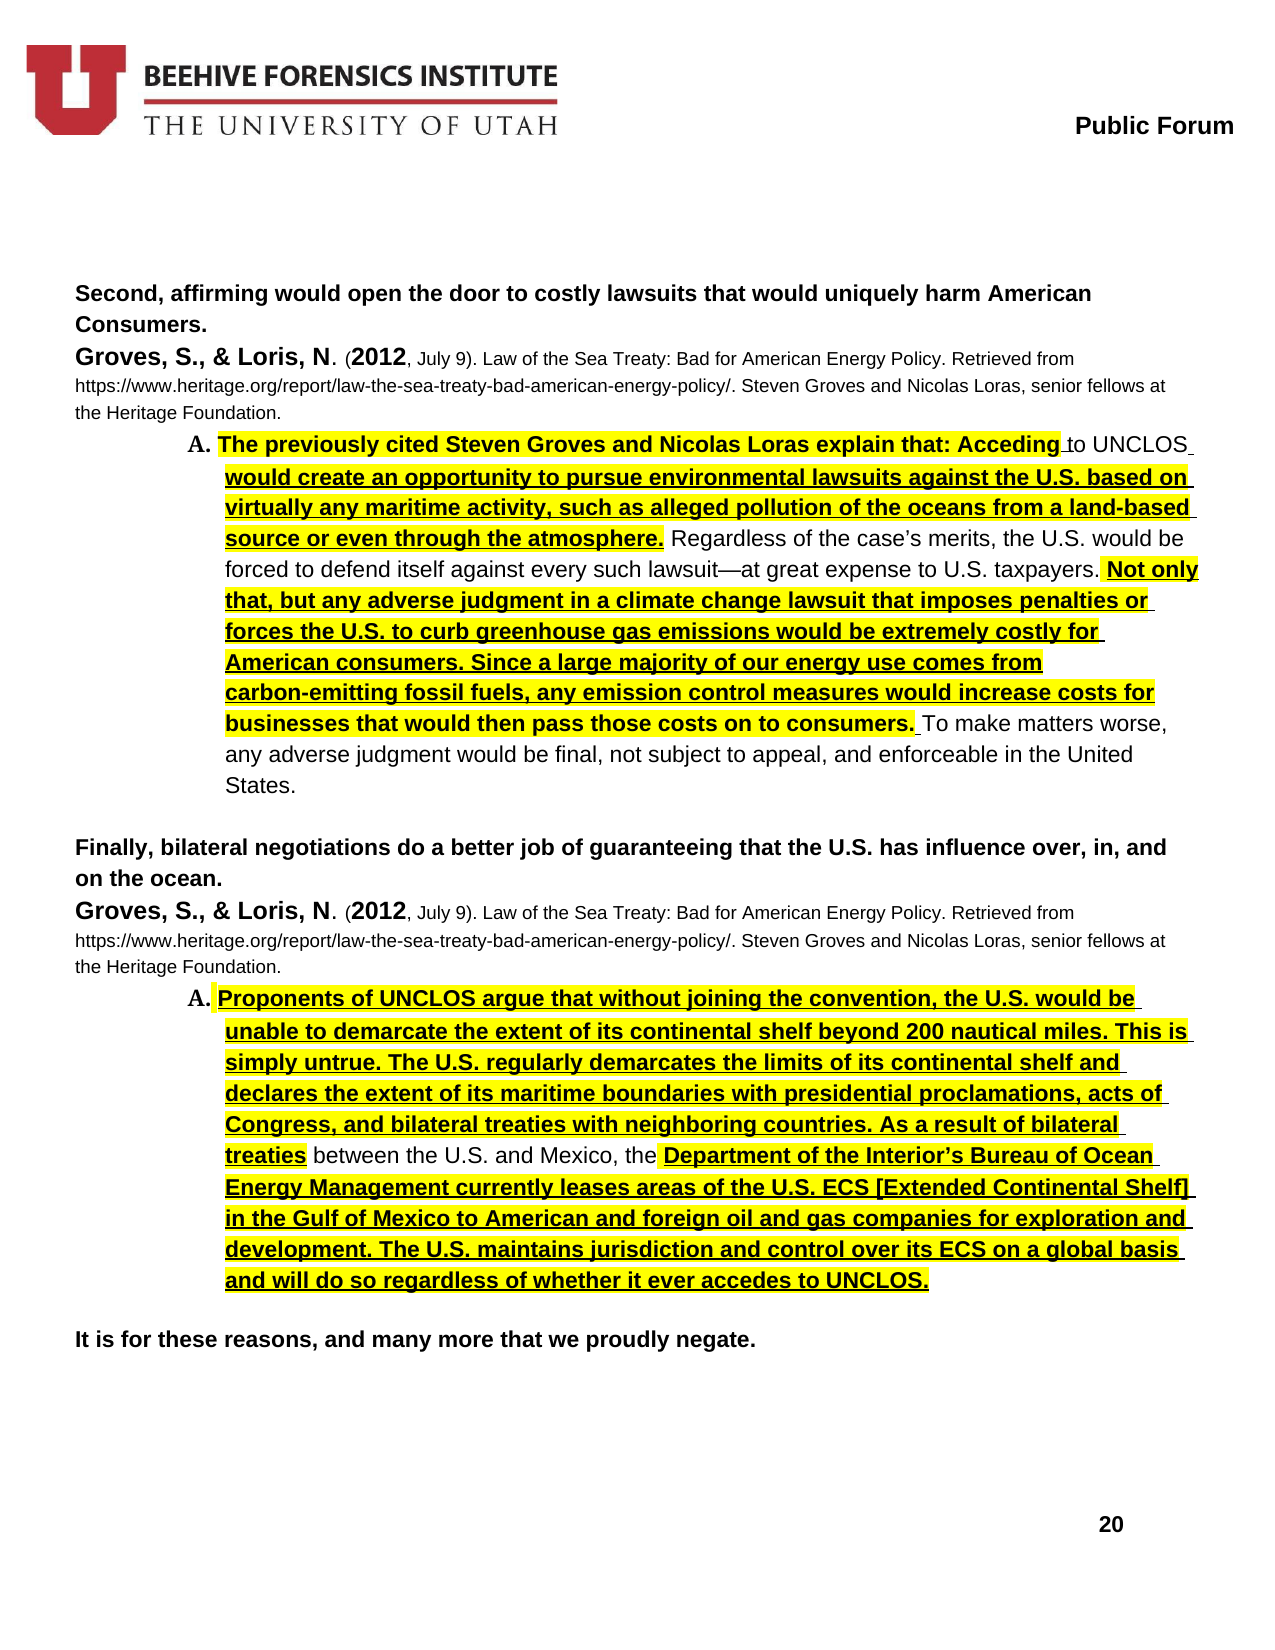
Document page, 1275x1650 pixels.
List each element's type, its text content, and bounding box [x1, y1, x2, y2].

text Finally, bilateral negotiations do a better job of guaranteeing that the U.S. has influence over, in, and on the ocean. [75, 834, 1172, 892]
text carbon-emitting fossil fuels, any emission control measures would increase costs for businesses that would then pass those costs on to consumers. To make matters worse, any adverse judgment would be final, not subject to appeal, and enforceable in the United States. [225, 679, 1198, 799]
text Groves, S., & Loris, N. (2012, July 9). Law of the Sea Treaty: Bad for American Energy Policy. Retrieved from https://www.heritage.org/report/law-the-sea-treaty-bad-american-energy-policy/. Steven Groves and Nicolas Loras, senior fellows at the Heritage Foundation. [75, 896, 1197, 978]
text Groves, S., & Loris, N. (2012, July 9). Law of the Sea Treaty: Bad for American Energy Policy. Retrieved from https://www.heritage.org/report/law-the-sea-treaty-bad-american-energy-policy/. Steven Groves and Nicolas Loras, senior fellows at the Heritage Foundation. [75, 342, 1197, 423]
picture [26, 45, 558, 135]
text It is for these reasons, and many more that we proudly negate. [75, 1326, 1210, 1353]
text A. The previously cited Steven Groves and Nicolas Loras explain that: Acceding to UNCLOS would create an opportunity to pursue environmental lawsuits against the U.S. based on virtually any maritime activity, such as alleged pollution of the oceans from a land-based source or even through the atmosphere. Regardless of the case’s merits, the U.S. would be forced to defend itself against every such lawsuit—at great expense to U.S. taxpayers. Not only that, but any adverse judgment in a climate change lawsuit that imposes penalties or forces the U.S. to curb greenhouse gas emissions would be extremely costly for American consumers. Since a large majority of our energy use comes from [187, 428, 1201, 675]
text A. Proponents of UNCLOS argue that without joining the convention, the U.S. would be unable to demarcate the extent of its continental shelf beyond 200 nautical miles. This is simply untrue. The U.S. regularly demarcates the limits of its continental shelf and declares the extent of its maritime boundaries with presidential proclamations, acts of Congress, and bilateral treaties with neighboring countries. As a result of bilateral treaties between the U.S. and Mexico, the Department of the Interior’s Bureau of Ocean Energy Management currently leases areas of the U.S. ECS [Extended Continental Shelf] in the Gulf of Mexico to American and foreign oil and gas companies for exploration and development. The U.S. maintains jurisdiction and control over its ECS on a global basis and will do so regardless of whether it ever accedes to UNCLOS. [187, 982, 1198, 1293]
text Second, affirming would open the door to costly lawsuits that would uniquely harm American Consumers. [75, 280, 1210, 337]
